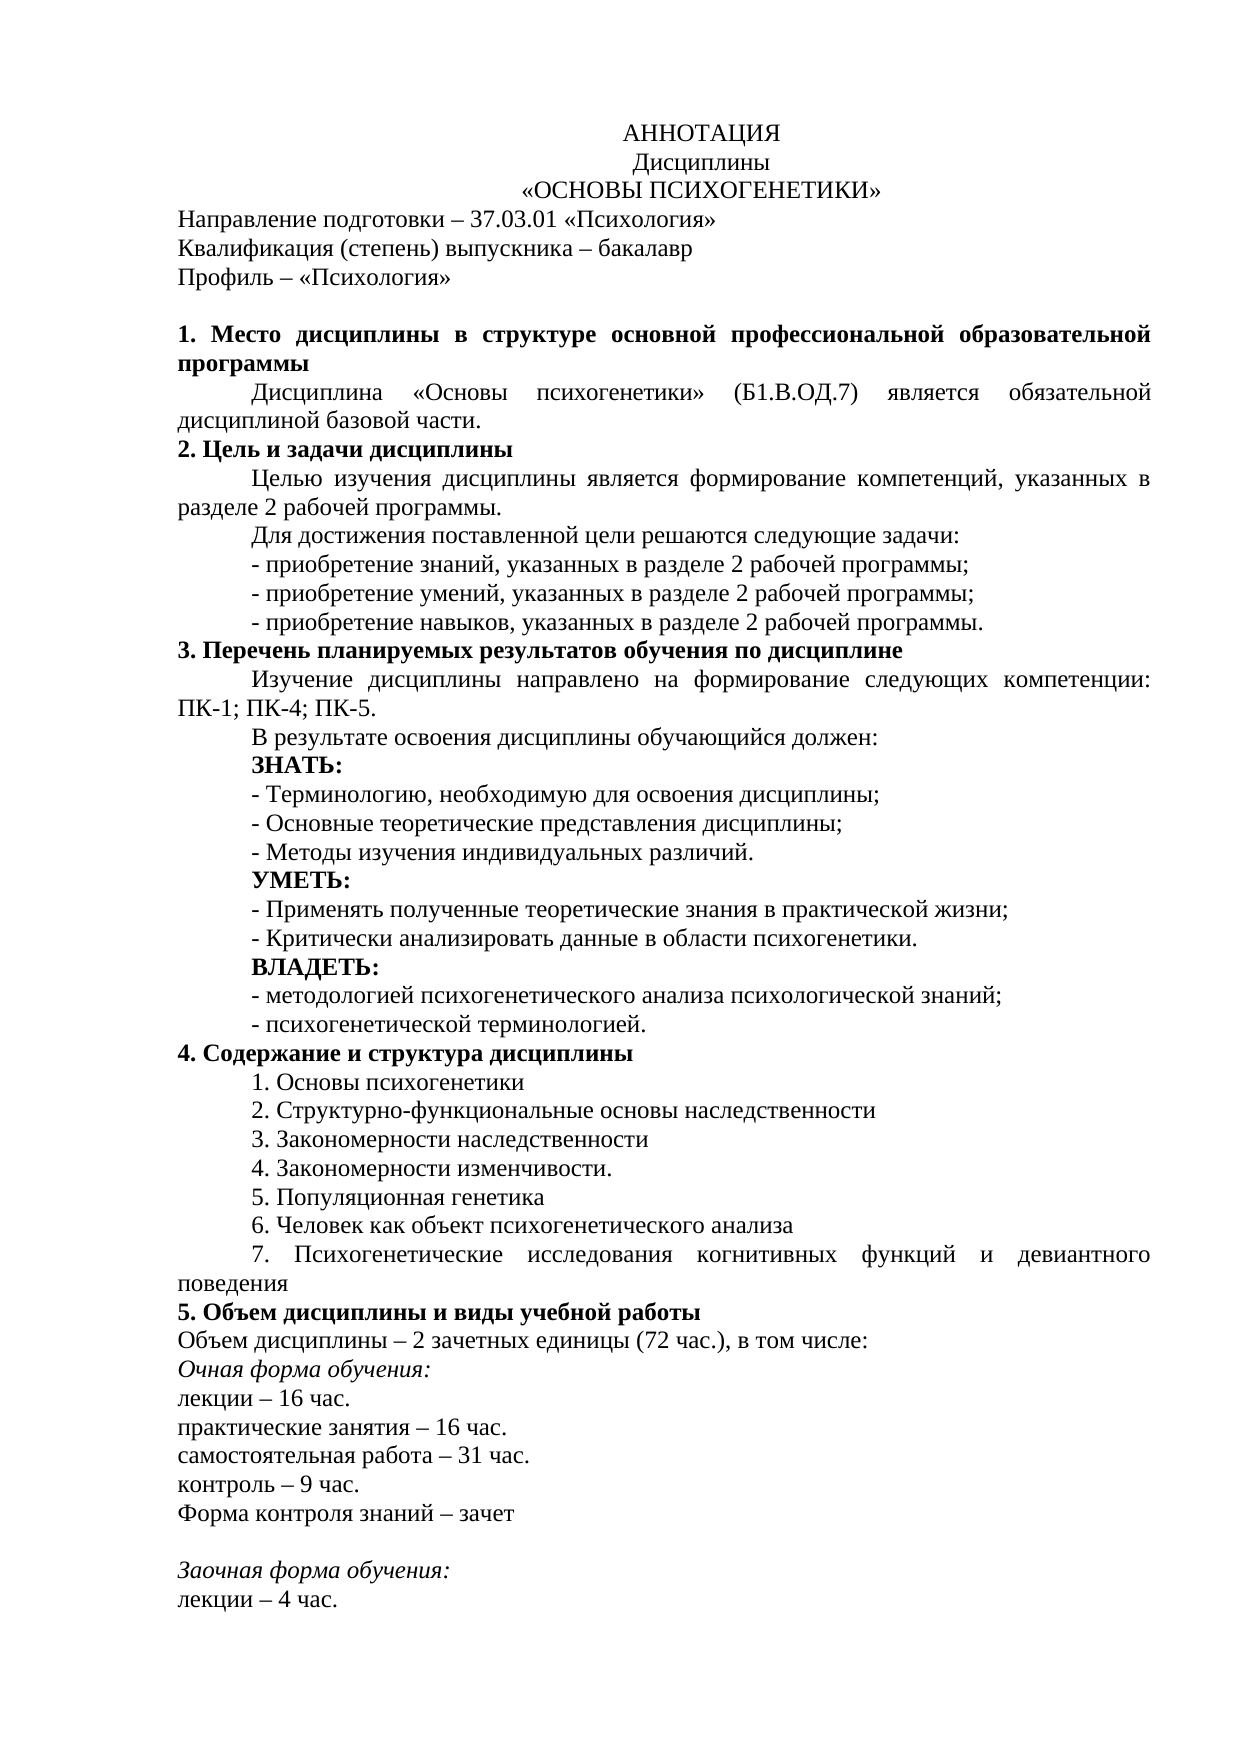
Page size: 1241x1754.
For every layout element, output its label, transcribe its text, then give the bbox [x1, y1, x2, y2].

text практические занятия – 16 час. [177, 1412, 1152, 1441]
text 2. Цель и задачи дисциплины [177, 434, 1152, 463]
text самостоятельная работа – 31 час. [177, 1441, 1152, 1469]
text Объем дисциплины – 2 зачетных единицы (72 час.), в том числе: [177, 1326, 1152, 1354]
text ЗНАТЬ: [177, 751, 1152, 779]
text 1. Основы психогенетики [177, 1067, 1152, 1096]
text 5. Популяционная генетика [177, 1182, 1152, 1211]
text 1. Место дисциплины в структуре основной профессиональной образовательной программы [177, 319, 1152, 377]
text Квалификация (степень) выпускника – бакалавр [177, 233, 1152, 262]
text Очная форма обучения: [177, 1354, 1152, 1383]
text - приобретение умений, указанных в разделе 2 рабочей программы; [177, 578, 1152, 607]
text Дисциплины [177, 147, 1152, 176]
text 4. Закономерности изменчивости. [177, 1153, 1152, 1182]
text - приобретение знаний, указанных в разделе 2 рабочей программы; [177, 549, 1152, 578]
text - психогенетической терминологией. [177, 1009, 1152, 1038]
text Дисциплина «Основы психогенетики» (Б1.В.ОД.7) является обязательной дисциплиной базовой части. [177, 377, 1152, 434]
text лекции – 16 час. [177, 1383, 1152, 1412]
text ВЛАДЕТЬ: [177, 952, 1152, 981]
text - Критически анализировать данные в области психогенетики. [177, 923, 1152, 952]
text Целью изучения дисциплины является формирование компетенций, указанных в разделе 2 рабочей программы. [177, 463, 1152, 521]
text - приобретение навыков, указанных в разделе 2 рабочей программы. [177, 607, 1152, 636]
text лекции – 4 час. [177, 1584, 1152, 1613]
text Профиль – «Психология» [177, 262, 1152, 291]
text Изучение дисциплины направлено на формирование следующих компетенции: ПК-1; ПК-4; ПК-5. [177, 664, 1152, 722]
text В результате освоения дисциплины обучающийся должен: [177, 722, 1152, 751]
text - Методы изучения индивидуальных различий. [177, 837, 1152, 866]
text Заочная форма обучения: [177, 1556, 1152, 1584]
text Для достижения поставленной цели решаются следующие задачи: [177, 521, 1152, 549]
text - Основные теоретические представления дисциплины; [177, 808, 1152, 837]
text 7. Психогенетические исследования когнитивных функций и девиантного поведения [177, 1239, 1152, 1297]
text 2. Структурно-функциональные основы наследственности [177, 1096, 1152, 1124]
text контроль – 9 час. [177, 1469, 1152, 1498]
text 3. Закономерности наследственности [177, 1124, 1152, 1153]
text УМЕТЬ: [177, 866, 1152, 894]
text 5. Объем дисциплины и виды учебной работы [177, 1297, 1152, 1326]
text - методологией психогенетического анализа психологической знаний; [177, 981, 1152, 1009]
text Форма контроля знаний – зачет [177, 1498, 1152, 1527]
text АННОТАЦИЯ [177, 118, 1152, 147]
text Направление подготовки – 37.03.01 «Психология» [177, 204, 1152, 233]
text 6. Человек как объект психогенетического анализа [177, 1211, 1152, 1239]
text 4. Содержание и структура дисциплины [177, 1038, 1152, 1067]
text 3. Перечень планируемых результатов обучения по дисциплине [177, 636, 1152, 664]
text - Терминологию, необходимую для освоения дисциплины; [177, 779, 1152, 808]
text «ОСНОВЫ ПСИХОГЕНЕТИКИ» [177, 176, 1152, 204]
text - Применять полученные теоретические знания в практической жизни; [177, 894, 1152, 923]
